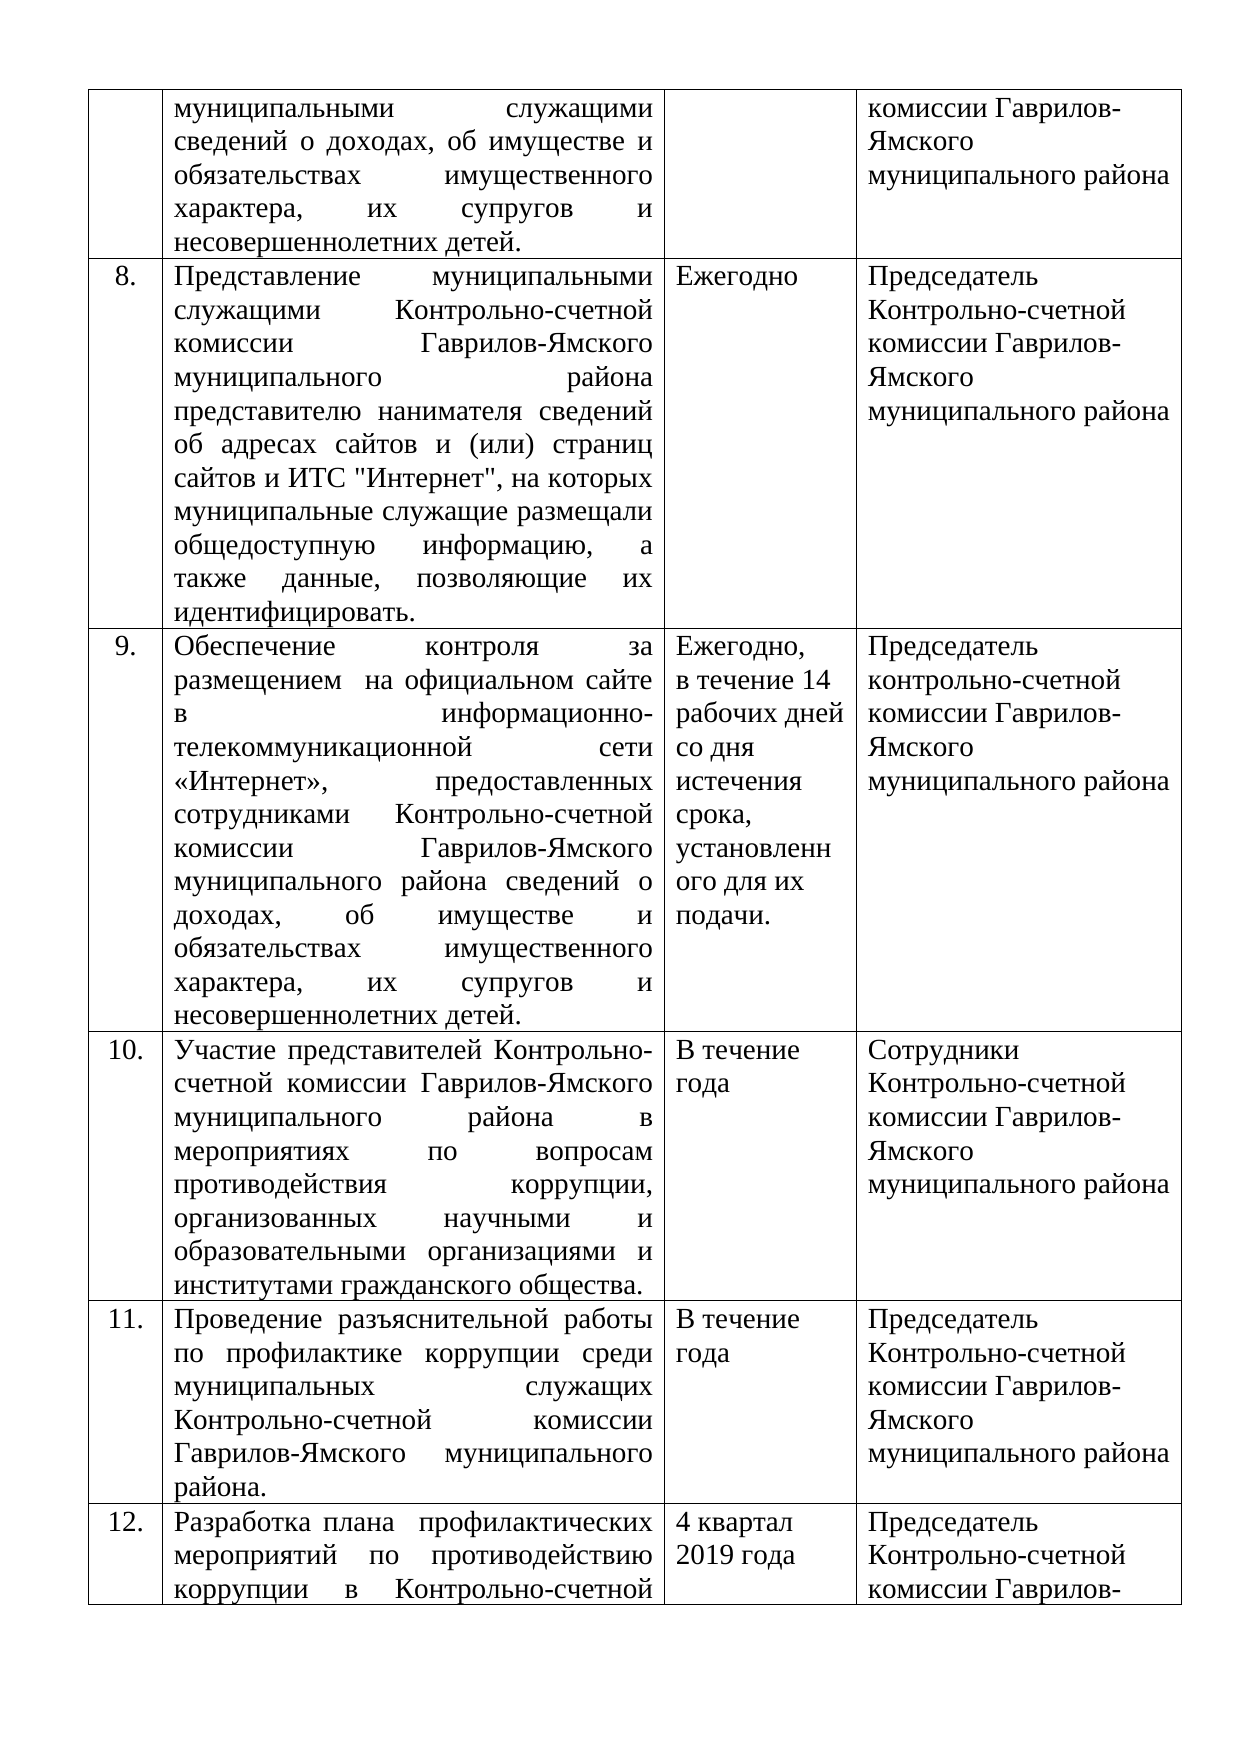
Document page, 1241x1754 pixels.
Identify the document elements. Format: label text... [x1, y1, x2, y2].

table_cell 9. [89, 629, 162, 1031]
table_cell Ежегодно, в течение 14 рабочих дней со дня истечения срока, установленного для их подачи. [665, 629, 856, 1031]
table_cell Обеспечение контроля за размещением на официальном сайте в информационно-телекоммуникационной сети «Интернет», предоставленных сотрудниками Контрольно-счетной комиссии Гаврилов-Ямского муниципального района сведений о доходах, об имуществе и обязательствах имущественного характера, их супругов и несовершеннолетних детей. [163, 629, 664, 1031]
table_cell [665, 90, 856, 257]
table_cell 11. [89, 1301, 162, 1503]
table_cell В течение года [665, 1032, 856, 1300]
table_cell 10. [89, 1032, 162, 1300]
table_cell Председатель Контрольно-счетной комиссии Гаврилов-Ямского муниципального района [857, 259, 1181, 627]
table_cell Председатель контрольно-счетной комиссии Гаврилов-Ямского муниципального района [857, 629, 1181, 1031]
table_cell Проведение разъяснительной работы по профилактике коррупции среди муниципальных служащих Контрольно-счетной комиссии Гаврилов-Ямского муниципального района. [163, 1301, 664, 1503]
table_cell Сотрудники Контрольно-счетной комиссии Гаврилов-Ямского муниципального района [857, 1032, 1181, 1300]
table_cell В течение года [665, 1301, 856, 1503]
table_cell Председатель Контрольно-счетной комиссии Гаврилов-Ямского муниципального района [857, 1301, 1181, 1503]
table_cell Представление муниципальными служащими Контрольно-счетной комиссии Гаврилов-Ямского муниципального района представителю нанимателя сведений об адресах сайтов и (или) страниц сайтов и ИТС "Интернет", на которых муниципальные служащие размещали общедоступную информацию, а также данные, позволяющие их идентифицировать. [163, 259, 664, 627]
table_cell 8. [89, 259, 162, 627]
table_cell 7. [89, 90, 162, 257]
table_cell 4 квартал 2019 года [665, 1504, 856, 1604]
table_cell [857, 90, 1181, 257]
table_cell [857, 1504, 1181, 1604]
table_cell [163, 90, 664, 257]
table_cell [163, 1504, 664, 1604]
table_cell 12. [89, 1504, 162, 1604]
table_cell Ежегодно [665, 259, 856, 627]
table_cell Участие представителей Контрольно-счетной комиссии Гаврилов-Ямского муниципального района в мероприятиях по вопросам противодействия коррупции, организованных научными и образовательными организациями и институтами гражданского общества. [163, 1032, 664, 1300]
